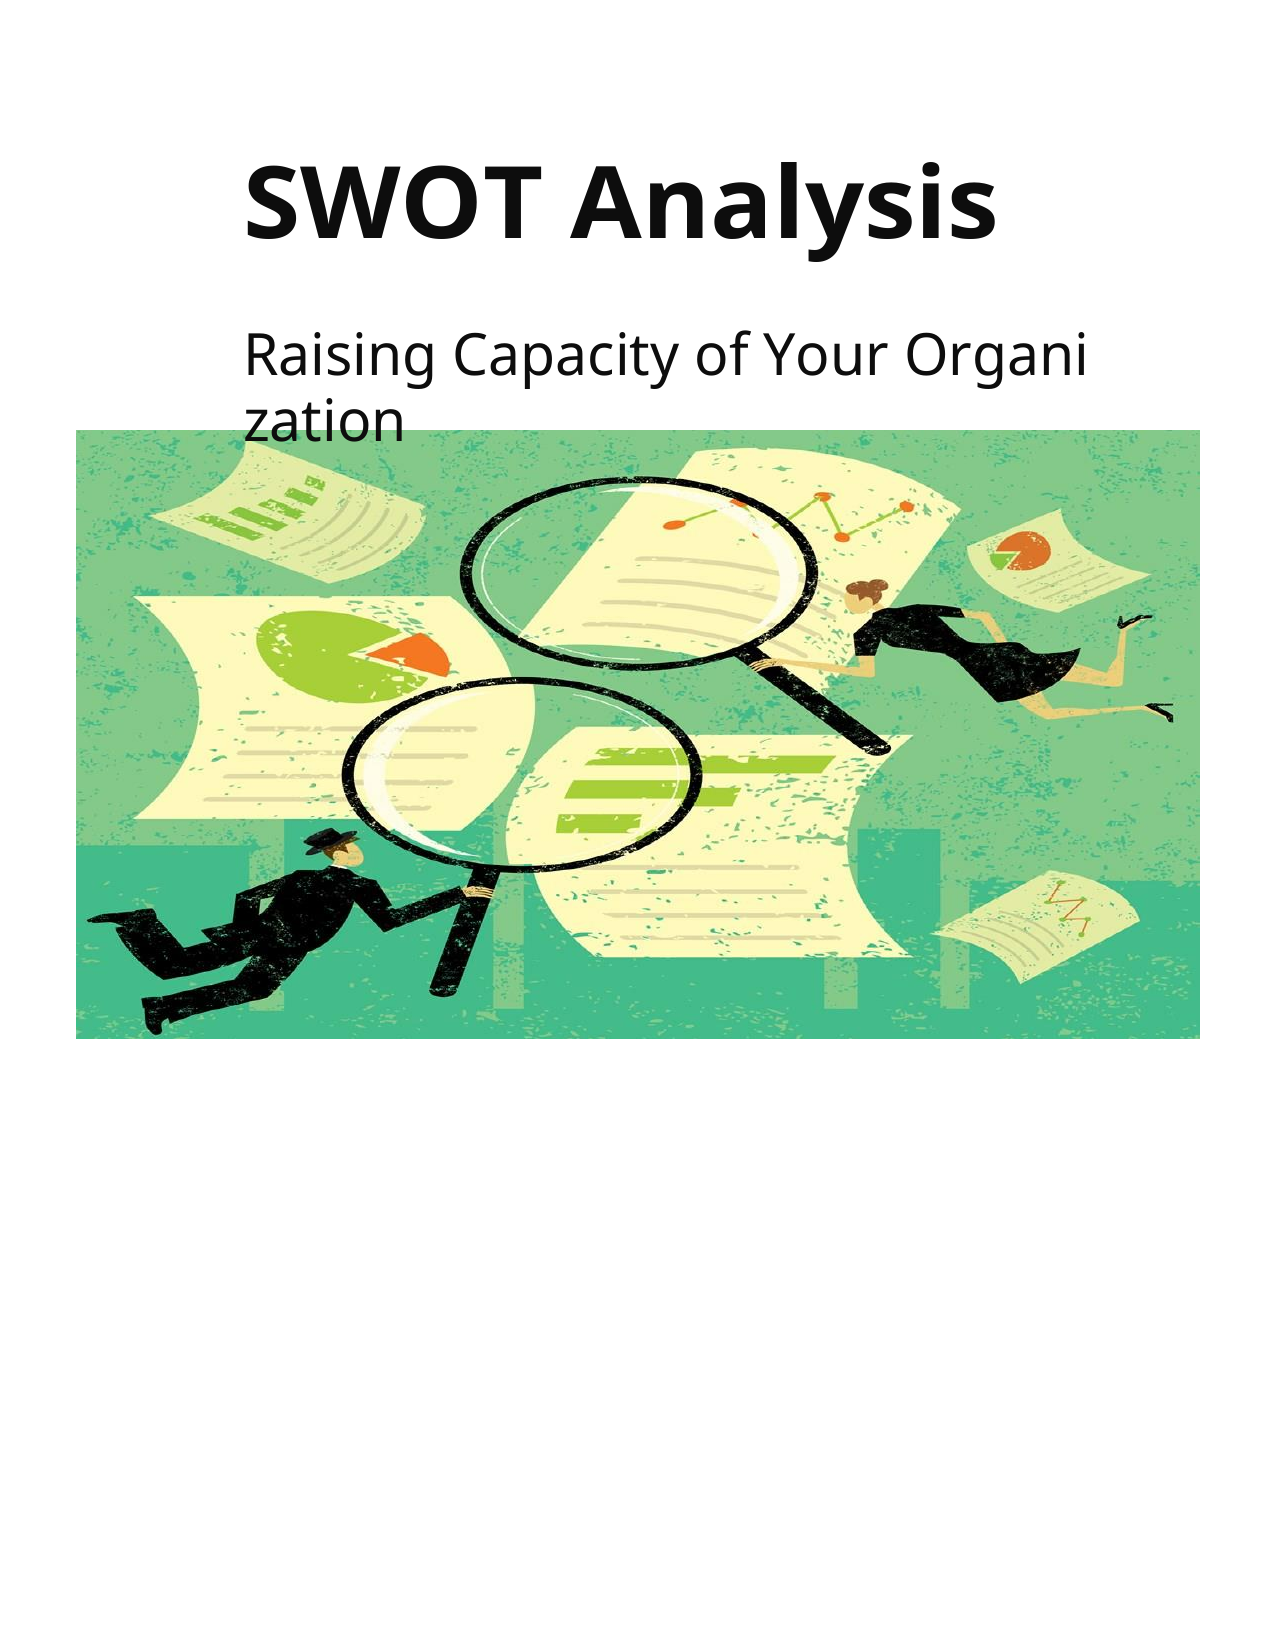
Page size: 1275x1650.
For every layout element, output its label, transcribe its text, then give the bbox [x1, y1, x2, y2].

text Raising Capacity of Your Organization [243, 323, 1114, 455]
text SWOT Analysis [243, 149, 1114, 261]
picture [76, 430, 1200, 1039]
